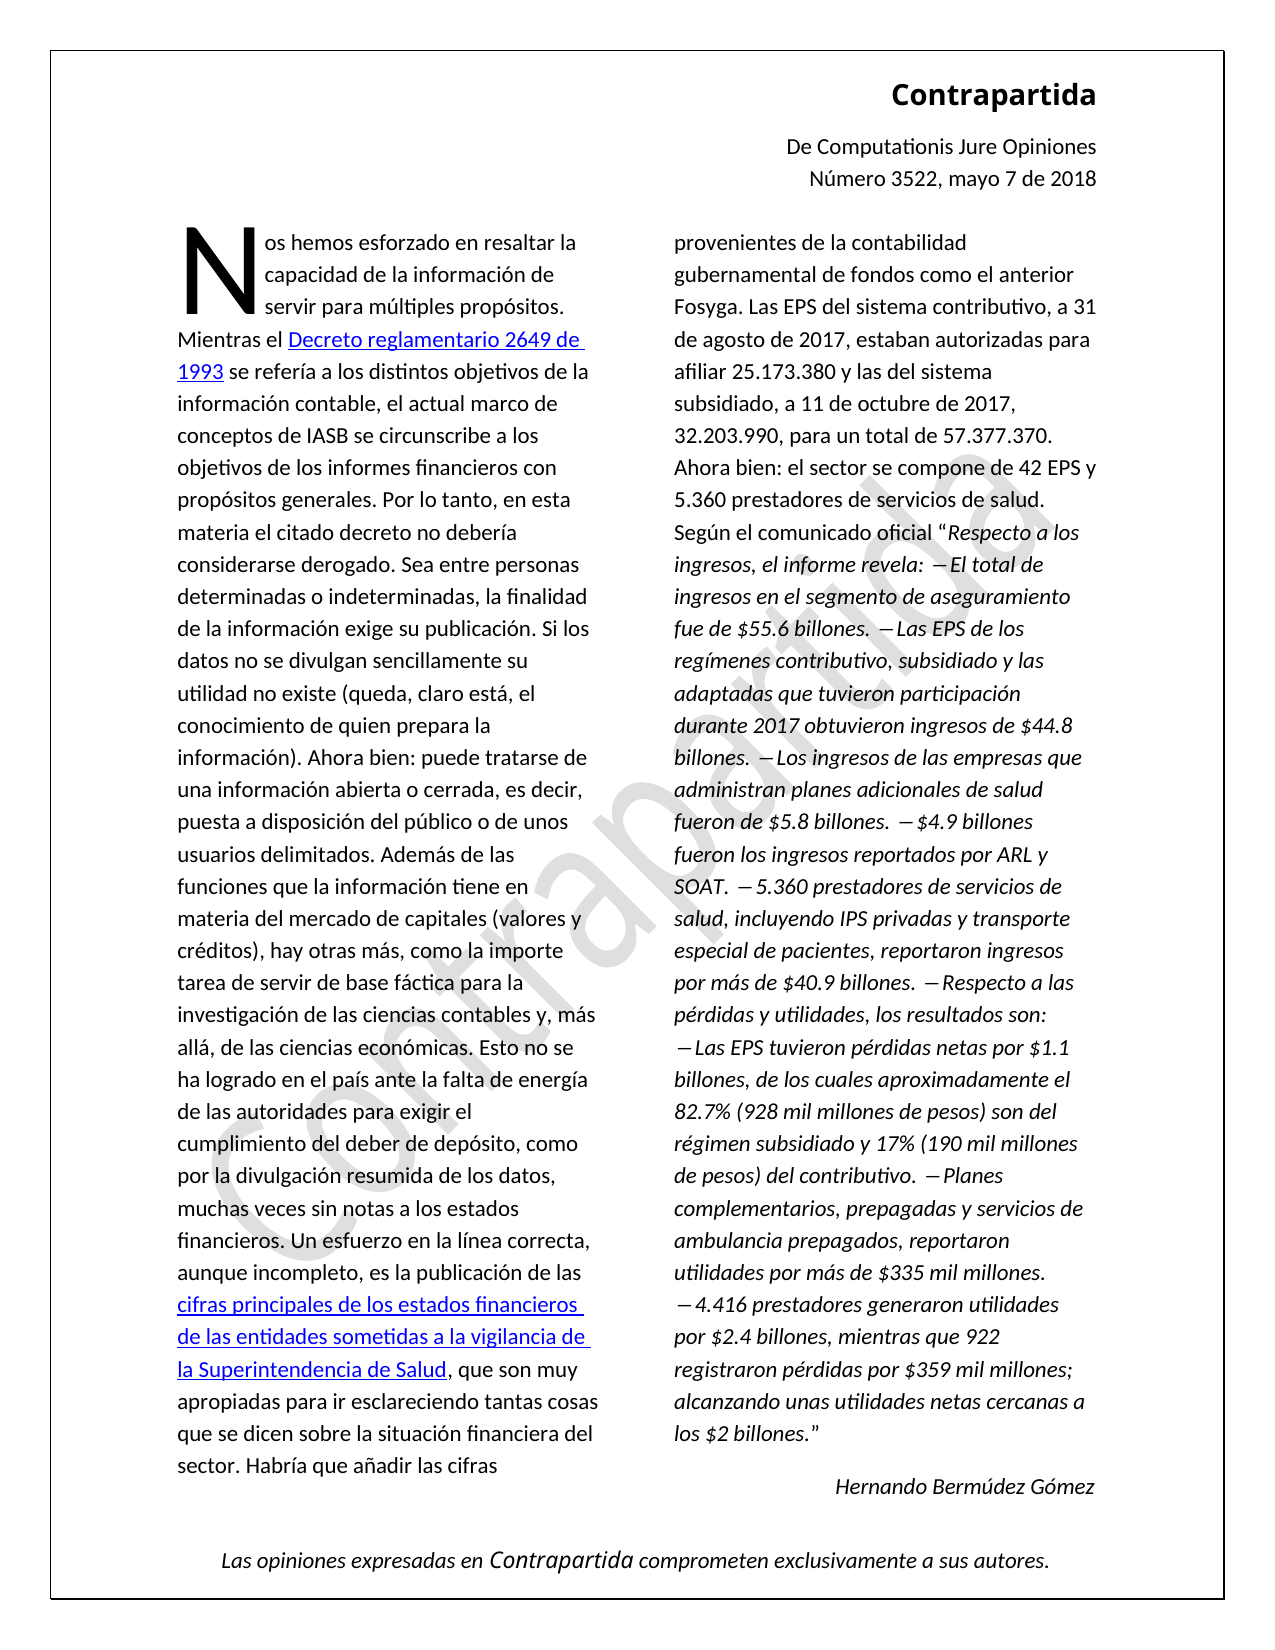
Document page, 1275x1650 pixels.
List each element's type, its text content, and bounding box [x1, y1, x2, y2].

text Hernando Bermúdez Gómez [674, 1472, 1097, 1500]
text os hemos esforzado en resaltar la capacidad de la información de servir para múltiples propósitos. Mientras el Decreto reglamentario 2649 de 1993 se refería a los distintos objetivos de la información contable, el actual marco de conceptos de IASB se circunscribe a los objetivos de los informes financieros con propósitos generales. Por lo tanto, en esta materia el citado decreto no debería considerarse derogado. Sea entre personas determinadas o indeterminadas, la finalidad de la información exige su publicación. Si los datos no se divulgan sencillamente su utilidad no existe (queda, claro está, el conocimiento de quien prepara la información). Ahora bien: puede tratarse de una información abierta o cerrada, es decir, puesta a disposición del público o de unos usuarios delimitados. Además de las funciones que la información tiene en materia del mercado de capitales (valores y créditos), hay otras más, como la importe tarea de servir de base fáctica para la investigación de las ciencias contables y, más allá, de las ciencias económicas. Esto no se ha logrado en el país ante la falta de energía de las autoridades para exigir el cumplimiento del deber de depósito, como por la divulgación resumida de los datos, muchas veces sin notas a los estados financieros. Un esfuerzo en la línea correcta, aunque incompleto, es la publicación de las cifras principales de los estados financieros de las entidades sometidas a la vigilancia de la Superintendencia de Salud, que son muy apropiadas para ir esclareciendo tantas cosas que se dicen sobre la situación financiera del sector. Habría que añadir las cifras provenientes de la contabilidad gubernamental de fondos como el anterior Fosyga. Las EPS del sistema contributivo, a 31 de agosto de 2017, estaban autorizadas para afiliar 25.173.380 y las del sistema subsidiado, a 11 de octubre de 2017, 32.203.990, para un total de 57.377.370. Ahora bien: el sector se compone de 42 EPS y 5.360 prestadores de servicios de salud. Según el comunicado oficial “Respecto a los ingresos, el informe revela: ―El total de ingresos en el segmento de aseguramiento fue de $55.6 billones. ―Las EPS de los regímenes contributivo, subsidiado y las adaptadas que tuvieron participación durante 2017 obtuvieron ingresos de $44.8 billones. ―Los ingresos de las empresas que administran planes adicionales de salud fueron de $5.8 billones. ―$4.9 billones fueron los ingresos reportados por ARL y SOAT. ―5.360 prestadores de servicios de salud, incluyendo IPS privadas y transporte especial de pacientes, reportaron ingresos por más de $40.9 billones. ―Respecto a las pérdidas y utilidades, los resultados son: ―Las EPS tuvieron pérdidas netas por $1.1 billones, de los cuales aproximadamente el 82.7% (928 mil millones de pesos) son del régimen subsidiado y 17% (190 mil millones de pesos) del contributivo. ―Planes complementarios, prepagadas y servicios de ambulancia prepagados, reportaron utilidades por más de $335 mil millones. ―4.416 prestadores generaron utilidades por $2.4 billones, mientras que 922 registraron pérdidas por $359 mil millones; alcanzando unas utilidades netas cercanas a los $2 billones.” [177, 228, 600, 1479]
text os hemos esforzado en resaltar la capacidad de la información de servir para múltiples propósitos. Mientras el Decreto reglamentario 2649 de 1993 se refería a los distintos objetivos de la información contable, el actual marco de conceptos de IASB se circunscribe a los objetivos de los informes financieros con propósitos generales. Por lo tanto, en esta materia el citado decreto no debería considerarse derogado. Sea entre personas determinadas o indeterminadas, la finalidad de la información exige su publicación. Si los datos no se divulgan sencillamente su utilidad no existe (queda, claro está, el conocimiento de quien prepara la información). Ahora bien: puede tratarse de una información abierta o cerrada, es decir, puesta a disposición del público o de unos usuarios delimitados. Además de las funciones que la información tiene en materia del mercado de capitales (valores y créditos), hay otras más, como la importe tarea de servir de base fáctica para la investigación de las ciencias contables y, más allá, de las ciencias económicas. Esto no se ha logrado en el país ante la falta de energía de las autoridades para exigir el cumplimiento del deber de depósito, como por la divulgación resumida de los datos, muchas veces sin notas a los estados financieros. Un esfuerzo en la línea correcta, aunque incompleto, es la publicación de las cifras principales de los estados financieros de las entidades sometidas a la vigilancia de la Superintendencia de Salud, que son muy apropiadas para ir esclareciendo tantas cosas que se dicen sobre la situación financiera del sector. Habría que añadir las cifras provenientes de la contabilidad gubernamental de fondos como el anterior Fosyga. Las EPS del sistema contributivo, a 31 de agosto de 2017, estaban autorizadas para afiliar 25.173.380 y las del sistema subsidiado, a 11 de octubre de 2017, 32.203.990, para un total de 57.377.370. Ahora bien: el sector se compone de 42 EPS y 5.360 prestadores de servicios de salud. Según el comunicado oficial “Respecto a los ingresos, el informe revela: ―El total de ingresos en el segmento de aseguramiento fue de $55.6 billones. ―Las EPS de los regímenes contributivo, subsidiado y las adaptadas que tuvieron participación durante 2017 obtuvieron ingresos de $44.8 billones. ―Los ingresos de las empresas que administran planes adicionales de salud fueron de $5.8 billones. ―$4.9 billones fueron los ingresos reportados por ARL y SOAT. ―5.360 prestadores de servicios de salud, incluyendo IPS privadas y transporte especial de pacientes, reportaron ingresos por más de $40.9 billones. ―Respecto a las pérdidas y utilidades, los resultados son: ―Las EPS tuvieron pérdidas netas por $1.1 billones, de los cuales aproximadamente el 82.7% (928 mil millones de pesos) son del régimen subsidiado y 17% (190 mil millones de pesos) del contributivo. ―Planes complementarios, prepagadas y servicios de ambulancia prepagados, reportaron utilidades por más de $335 mil millones. ―4.416 prestadores generaron utilidades por $2.4 billones, mientras que 922 registraron pérdidas por $359 mil millones; alcanzando unas utilidades netas cercanas a los $2 billones.” [674, 228, 1097, 1447]
